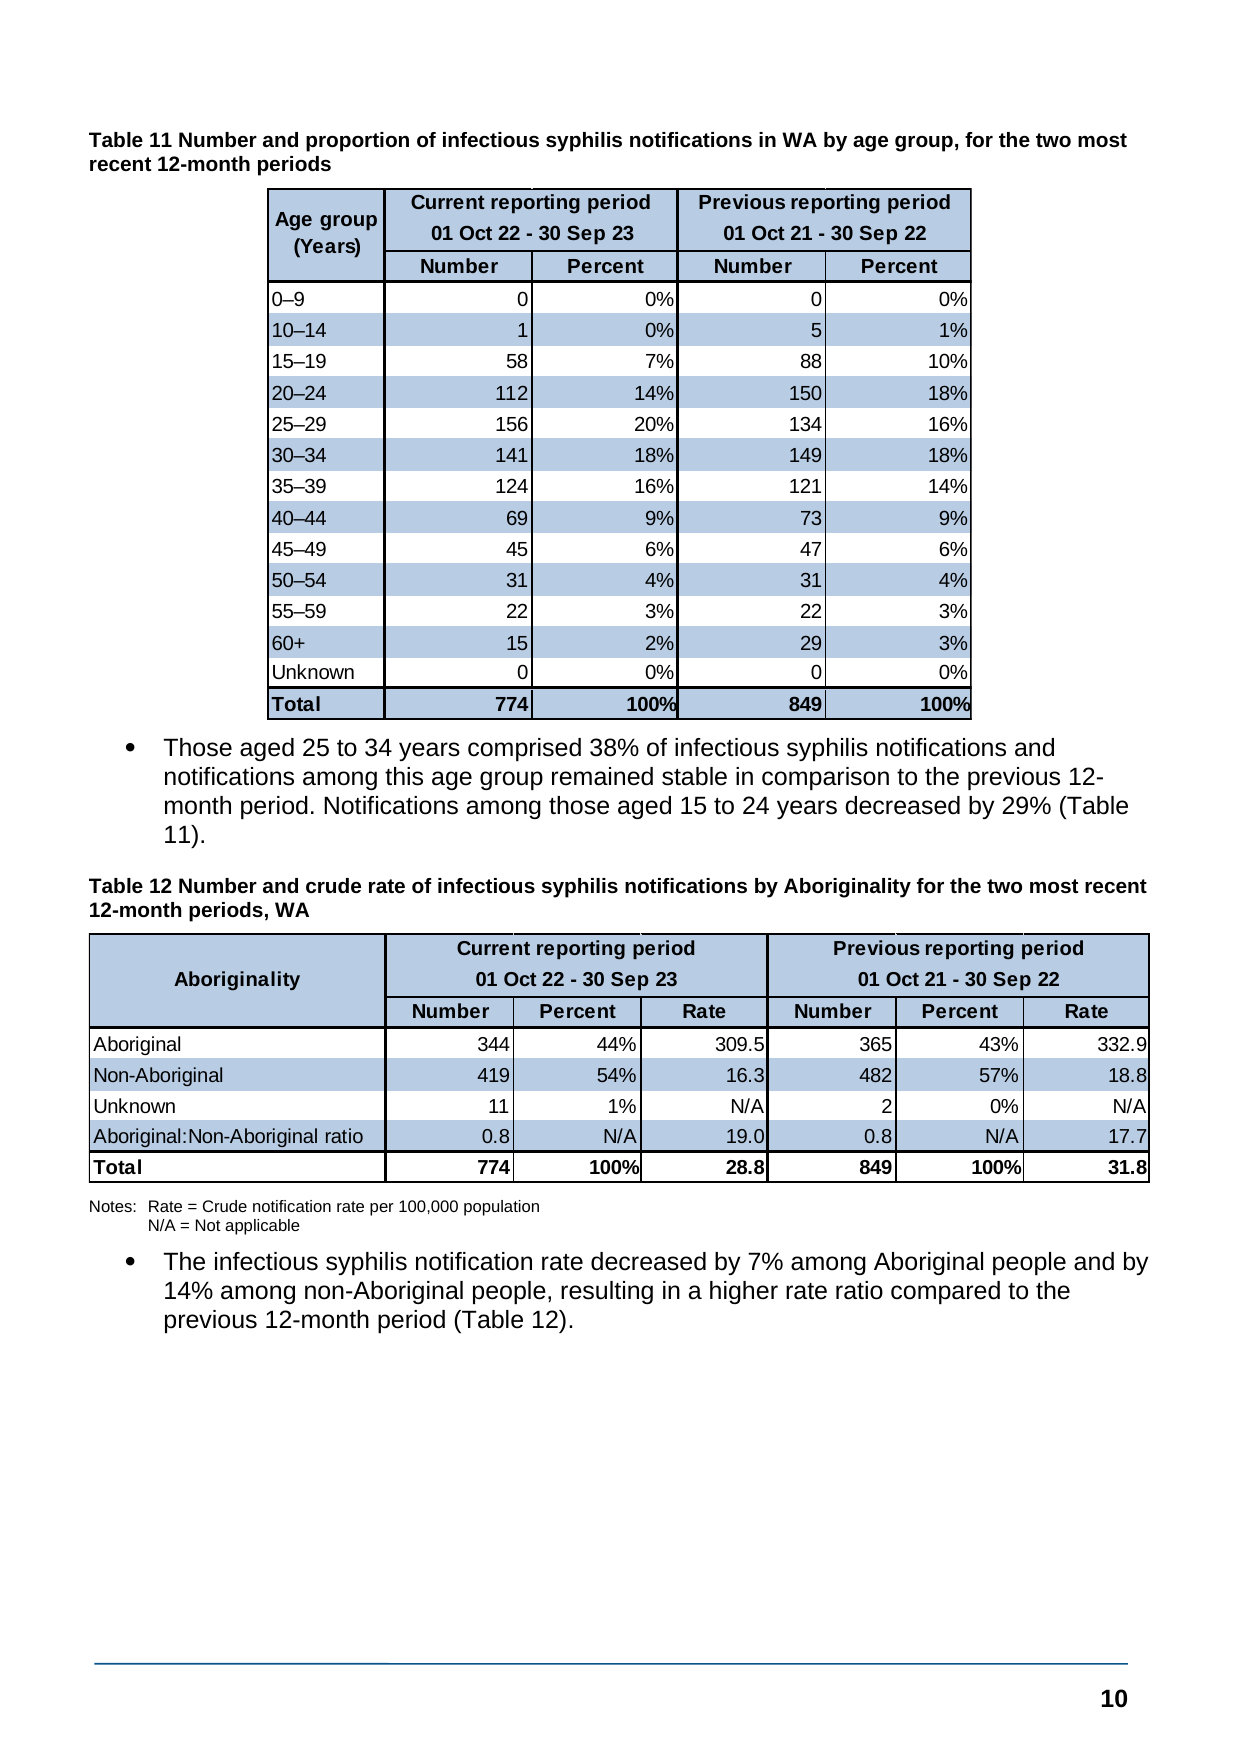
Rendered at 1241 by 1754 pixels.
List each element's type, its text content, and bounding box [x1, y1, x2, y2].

text Table 11 Number and proportion of infectious syphilis notifications in WA by age group, for the two most recent 12-month periods [89, 128, 1152, 176]
text N/A = Not applicable [148, 1216, 1152, 1235]
list Those aged 25 to 34 years comprised 38% of infectious syphilis notifications and notifications among this age group remained stable in comparison to the previous 12-month period. Notifications among those aged 15 to 24 years decreased by 29% (Table 11). [126, 733, 1152, 848]
text Table 12 Number and crude rate of infectious syphilis notifications by Aboriginality for the two most recent 12-month periods, WA [89, 873, 1152, 921]
text Notes: Rate = Crude notification rate per 100,000 population [89, 1197, 1152, 1216]
list The infectious syphilis notification rate decreased by 7% among Aboriginal people and by 14% among non-Aboriginal people, resulting in a higher rate ratio compared to the previous 12-month period (Table 12). [126, 1247, 1152, 1334]
